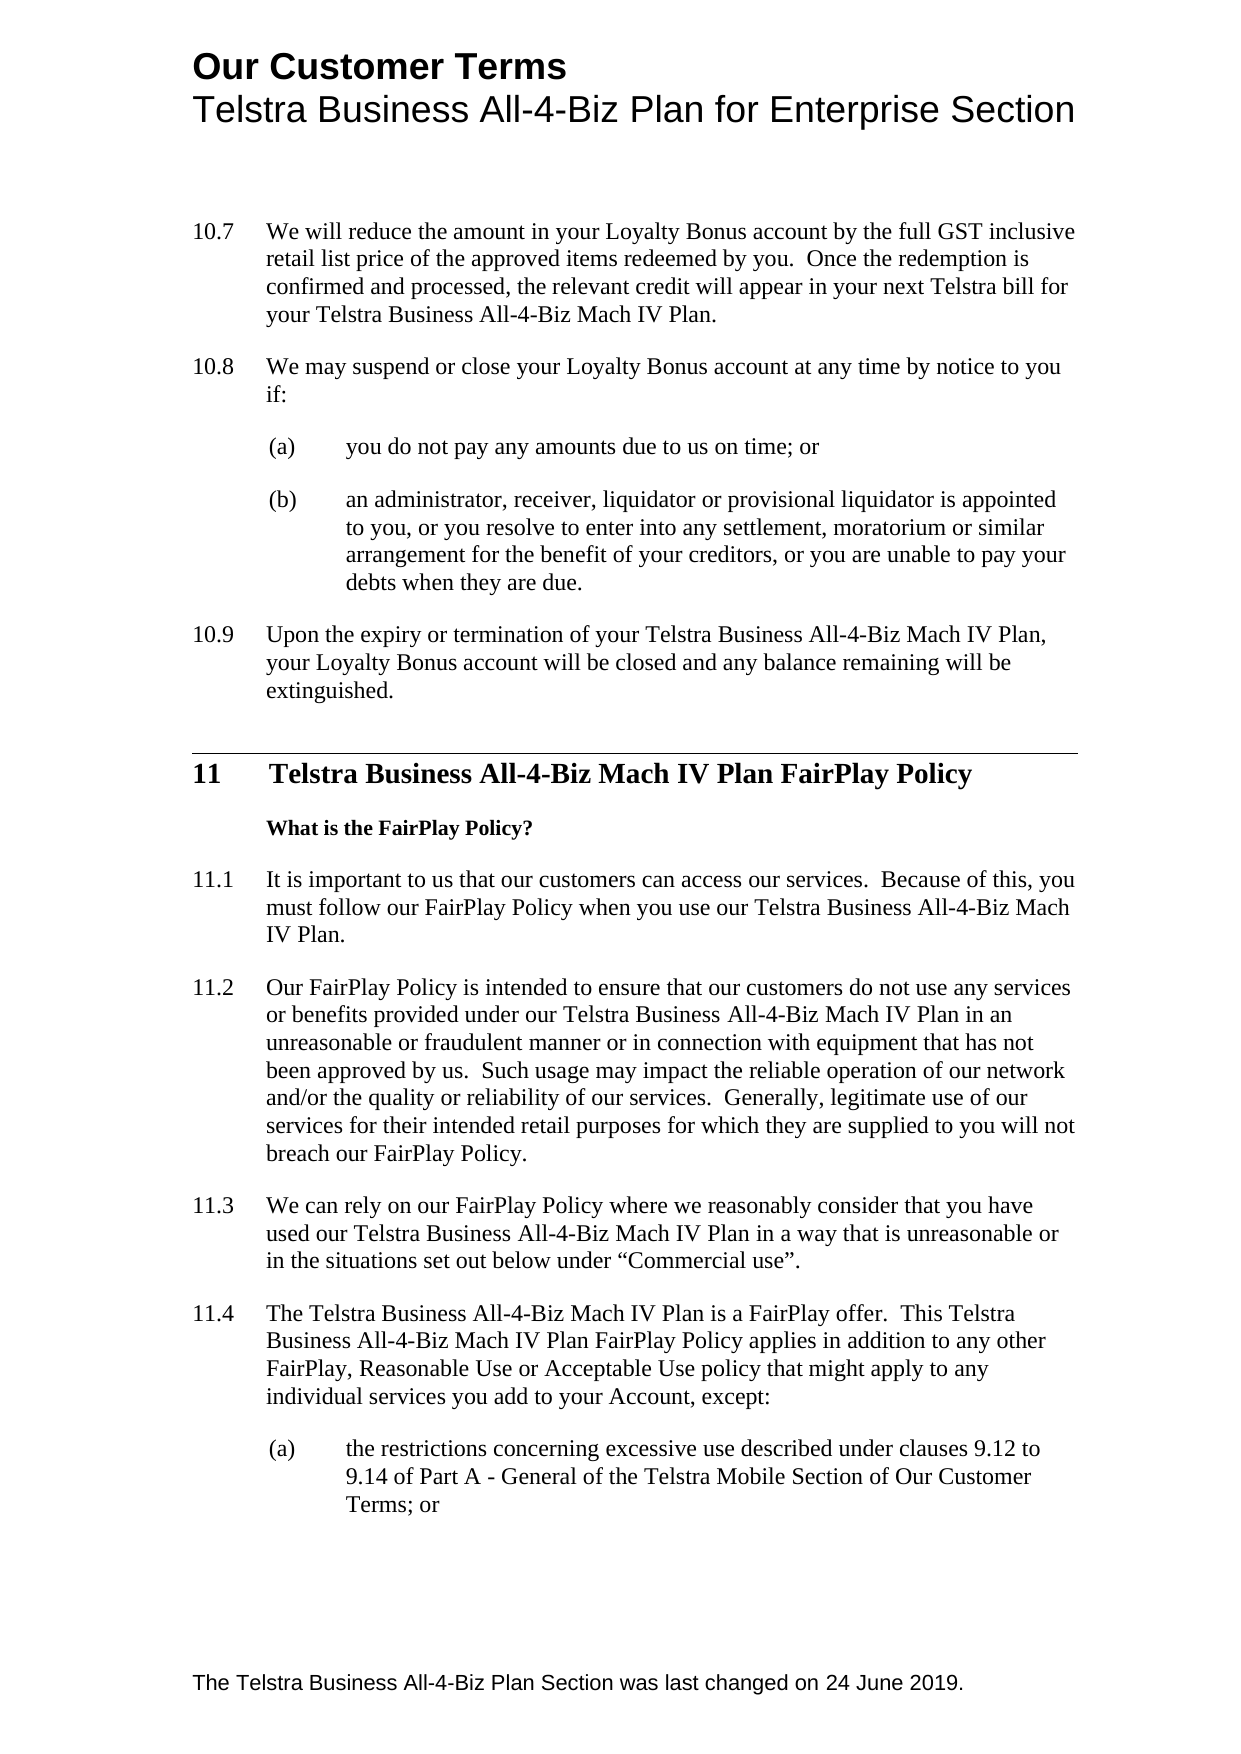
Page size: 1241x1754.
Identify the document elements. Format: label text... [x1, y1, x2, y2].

subtitle Telstra Business All-4-Biz Mach IV Plan FairPlay Policy [192, 754, 1078, 790]
subtitle you do not pay any amounts due to us on time; or [269, 432, 1078, 460]
subtitle the restrictions concerning excessive use described under clauses 9.12 to 9.14 of Part A - General of the Telstra Mobile Section of Our Customer Terms; or [269, 1434, 1078, 1517]
subtitle It is important to us that our customers can access our services. Because of this, you must follow our FairPlay Policy when you use our Telstra Business All-4-Biz Mach IV Plan. [192, 865, 1078, 948]
subtitle an administrator, receiver, liquidator or provisional liquidator is appointed to you, or you resolve to enter into any settlement, moratorium or similar arrangement for the benefit of your creditors, or you are unable to pay your debts when they are due. [269, 485, 1078, 595]
subtitle We will reduce the amount in your Loyalty Bonus account by the full GST inclusive retail list price of the approved items redeemed by you. Once the redemption is confirmed and processed, the relevant credit will appear in your next Telstra bill for your Telstra Business All-4-Biz Mach IV Plan. [192, 217, 1078, 327]
subtitle We can rely on our FairPlay Policy where we reasonably consider that you have used our Telstra Business All-4-Biz Mach IV Plan in a way that is unreasonable or in the situations set out below under “Commercial use”. [192, 1191, 1078, 1274]
subtitle Our FairPlay Policy is intended to ensure that our customers do not use any services or benefits provided under our Telstra Business All-4-Biz Mach IV Plan in an unreasonable or fraudulent manner or in connection with equipment that has not been approved by us. Such usage may impact the reliable operation of our network and/or the quality or reliability of our services. Generally, legitimate use of our services for their intended retail purposes for which they are supplied to you will not breach our FairPlay Policy. [192, 973, 1078, 1166]
subtitle The Telstra Business All-4-Biz Mach IV Plan is a FairPlay offer. This Telstra Business All-4-Biz Mach IV Plan FairPlay Policy applies in addition to any other FairPlay, Reasonable Use or Acceptable Use policy that might apply to any individual services you add to your Account, except: [192, 1299, 1078, 1409]
subtitle Upon the expiry or termination of your Telstra Business All-4-Biz Mach IV Plan, your Loyalty Bonus account will be closed and any balance remaining will be extinguished. [192, 620, 1078, 703]
text What is the FairPlay Policy? [266, 815, 1078, 840]
subtitle We may suspend or close your Loyalty Bonus account at any time by notice to you if: [192, 352, 1078, 407]
